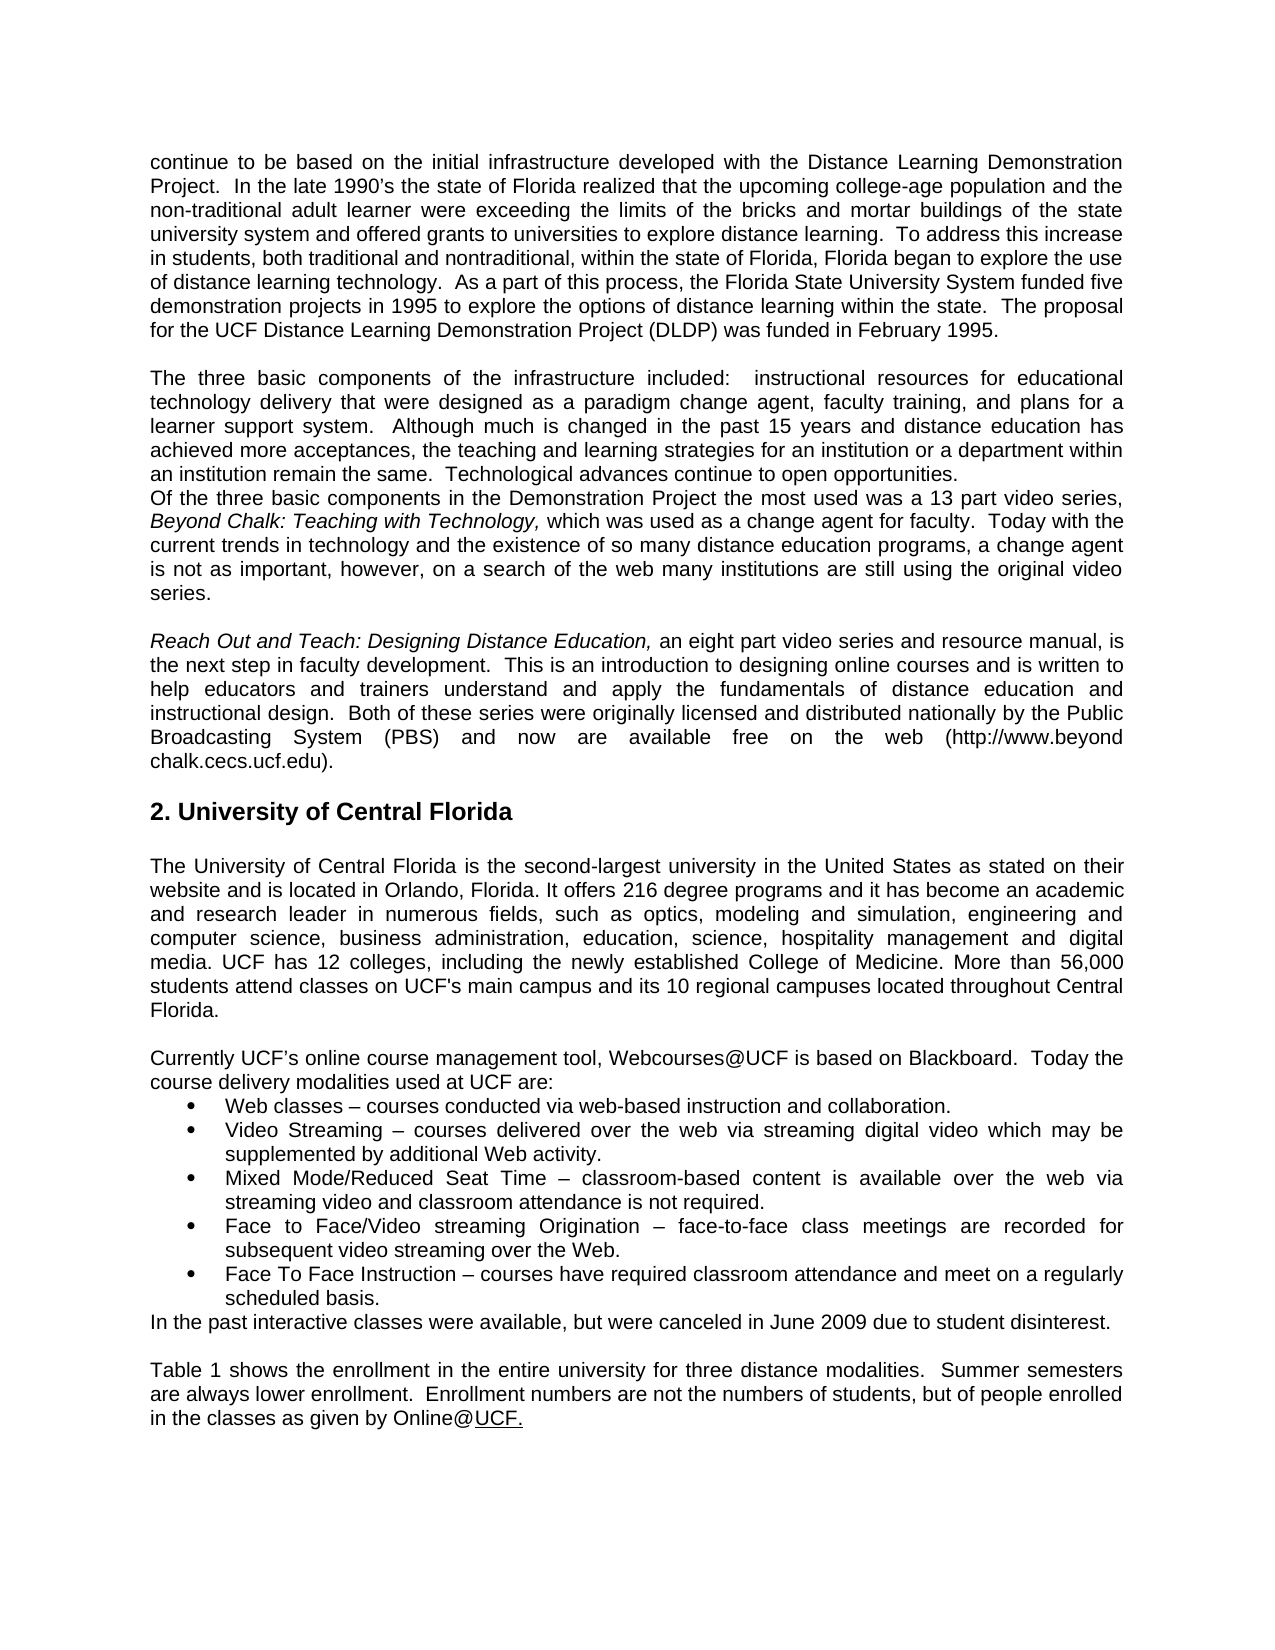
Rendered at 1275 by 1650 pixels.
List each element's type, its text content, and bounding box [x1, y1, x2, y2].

list Face To Face Instruction – courses have required classroom attendance and meet on a regularly scheduled basis. [187, 1262, 1125, 1310]
list Web classes – courses conducted via web-based instruction and collaboration. [187, 1094, 1125, 1118]
text Reach Out and Teach: Designing Distance Education, an eight part video series and resource manual, is the next step in faculty development. This is an introduction to designing online courses and is written to help educators and trainers understand and apply the fundamentals of distance education and instructional design. Both of these series were originally licensed and distributed nationally by the Public Broadcasting System (PBS) and now are available free on the web (http://www.beyond chalk.cecs.ucf.edu). [150, 629, 1125, 773]
text Table 1 shows the enrollment in the entire university for three distance modalities. Summer semesters are always lower enrollment. Enrollment numbers are not the numbers of students, but of people enrolled in the classes as given by Online@UCF. [150, 1358, 1125, 1430]
text In the past interactive classes were available, but were canceled in June 2009 due to student disinterest. [150, 1310, 1125, 1334]
text Of the three basic components in the Demonstration Project the most used was a 13 part video series, Beyond Chalk: Teaching with Technology, which was used as a change agent for faculty. Today with the current trends in technology and the existence of so many distance education programs, a change agent is not as important, however, on a search of the web many institutions are still using the original video series. [150, 485, 1125, 605]
list Video Streaming – courses delivered over the web via streaming digital video which may be supplemented by additional Web activity. [187, 1118, 1125, 1166]
text The three basic components of the infrastructure included: instructional resources for educational technology delivery that were designed as a paradigm change agent, faculty training, and plans for a learner support system. Although much is changed in the past 15 years and distance education has achieved more acceptances, the teaching and learning strategies for an institution or a department within an institution remain the same. Technological advances continue to open opportunities. [150, 366, 1125, 485]
list Mixed Mode/Reduced Seat Time – classroom-based content is available over the web via streaming video and classroom attendance is not required. [187, 1166, 1125, 1214]
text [150, 150, 1125, 342]
list Face to Face/Video streaming Origination – face-to-face class meetings are recorded for subsequent video streaming over the Web. [187, 1214, 1125, 1262]
text Currently UCF’s online course management tool, Webcourses@UCF is based on Blackboard. Today the course delivery modalities used at UCF are: [150, 1046, 1125, 1094]
text The University of Central Florida is the second-largest university in the United States as stated on their website and is located in Orlando, Florida. It offers 216 degree programs and it has become an academic and research leader in numerous fields, such as optics, modeling and simulation, engineering and computer science, business administration, education, science, hospitality management and digital media. UCF has 12 colleges, including the newly established College of Medicine. More than 56,000 students attend classes on UCF's main campus and its 10 regional campuses located throughout Central Florida. [150, 854, 1125, 1022]
text 2. University of Central Florida [150, 797, 1125, 826]
